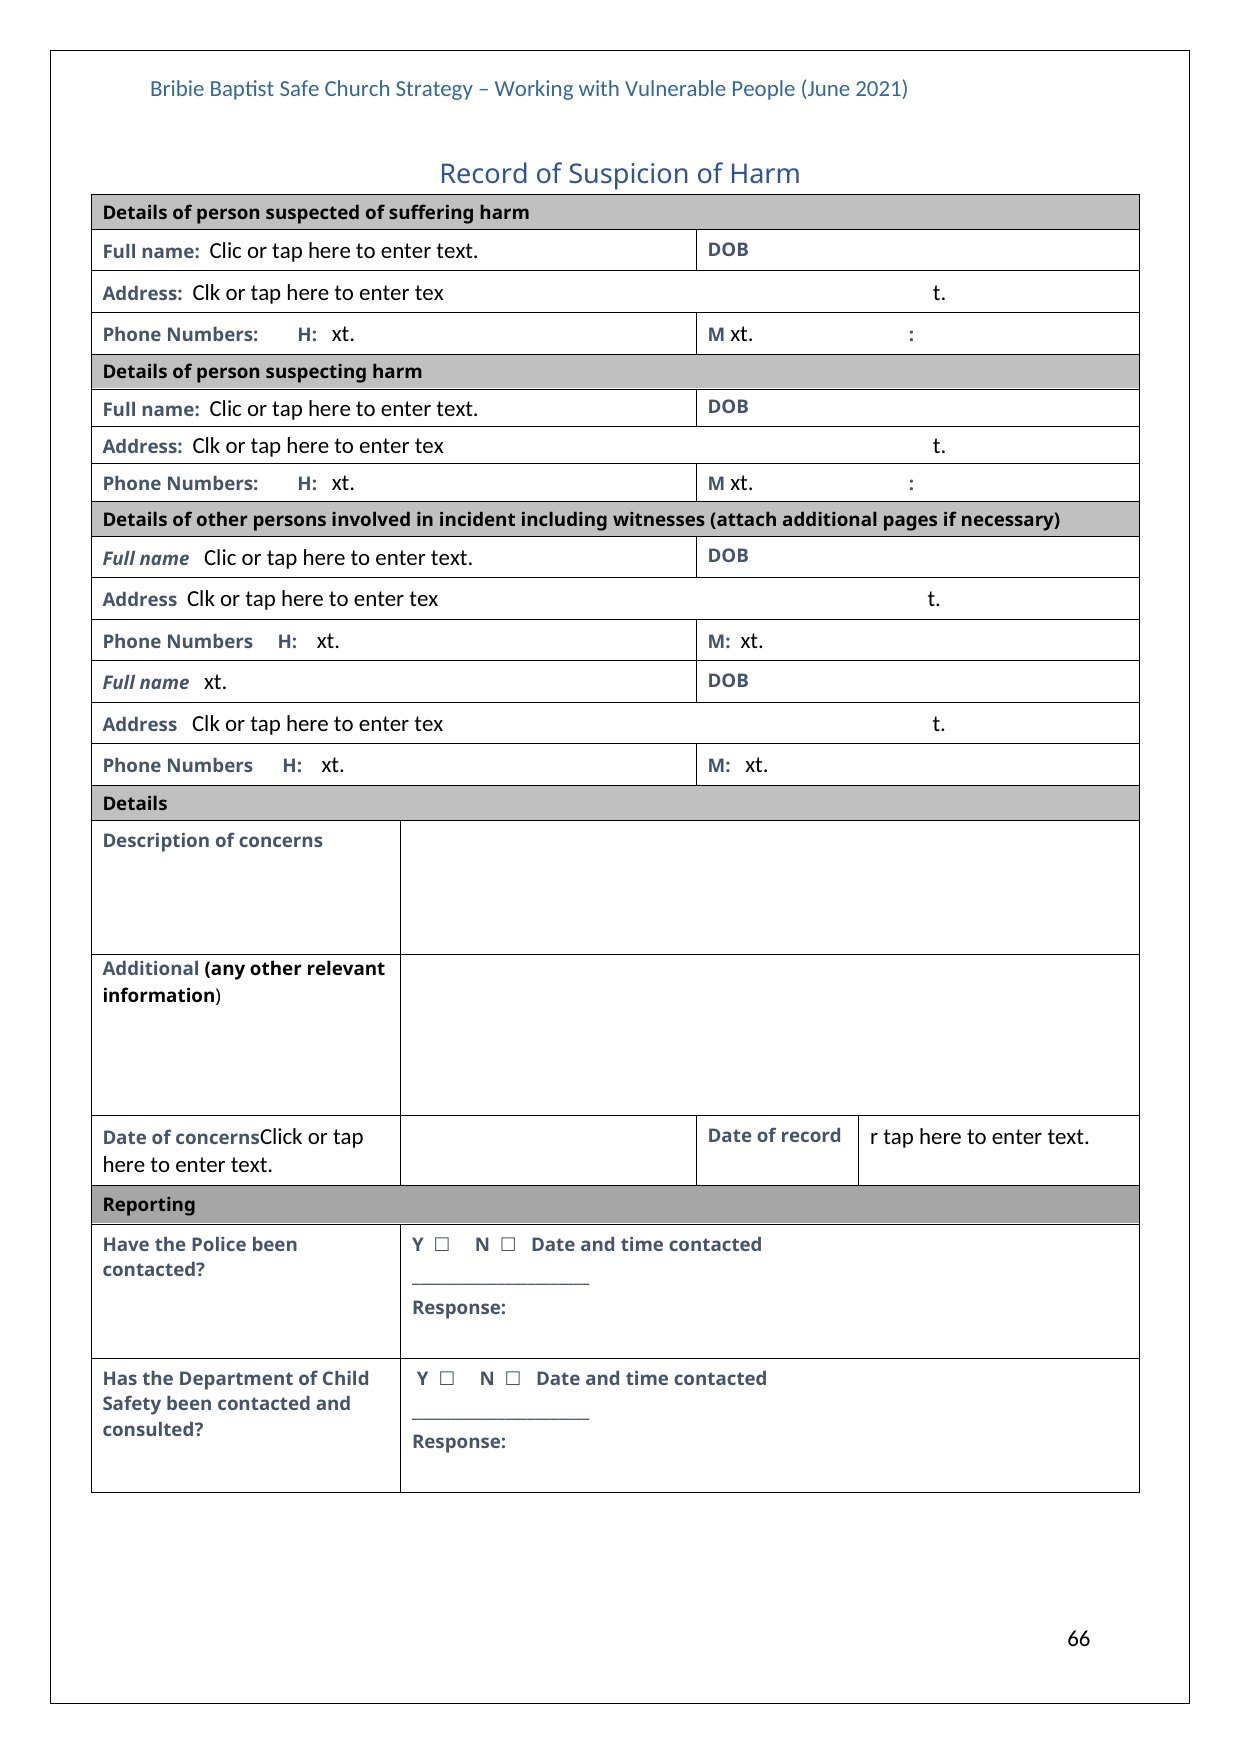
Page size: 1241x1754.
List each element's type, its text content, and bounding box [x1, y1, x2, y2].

table_cell DOB [697, 537, 1139, 577]
table_cell M: [697, 620, 1139, 660]
table_cell Reporting [92, 1186, 1139, 1223]
table_cell Additional (any other relevant information) [92, 955, 400, 1115]
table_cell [401, 1359, 1139, 1492]
table_cell Full name [92, 661, 696, 702]
table_cell [401, 1116, 696, 1184]
table_cell Address: [92, 271, 1139, 312]
table_cell DOB [697, 661, 1139, 702]
table_cell Address [92, 578, 1139, 619]
table_cell [401, 821, 1139, 954]
table_cell Phone Numbers: H: [92, 313, 696, 353]
table_header Details of person suspected of suffering harm [92, 195, 1139, 229]
table_cell M : [697, 464, 1139, 501]
table_cell Full name [92, 537, 696, 577]
subtitle Record of Suspicion of Harm [150, 154, 1090, 191]
table_cell Has the Department of Child Safety been contacted and consulted? [92, 1359, 400, 1492]
table_cell DOB [697, 390, 1139, 426]
table_cell Details of other persons involved in incident including witnesses (attach additional pages if necessary) [92, 502, 1139, 536]
table_cell M: [697, 744, 1139, 785]
table_cell Date of record [697, 1116, 858, 1184]
table_cell M : [697, 313, 1139, 353]
table_cell Full name: [92, 390, 696, 426]
table_cell DOB [697, 230, 1139, 270]
table_cell Address: [92, 427, 1139, 463]
table_cell Full name: [92, 230, 696, 270]
table_cell Address [92, 703, 1139, 743]
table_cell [401, 1225, 1139, 1358]
table_cell Phone Numbers H: [92, 620, 696, 660]
table_cell Details [92, 786, 1139, 820]
table_cell Have the Police been contacted? [92, 1225, 400, 1358]
table_cell Phone Numbers: H: [92, 464, 696, 501]
table_cell [401, 955, 1139, 1115]
table_cell Date of concerns [92, 1116, 400, 1184]
table_cell Phone Numbers H: [92, 744, 696, 785]
table_cell Description of concerns [92, 821, 400, 954]
table_cell Details of person suspecting harm [92, 355, 1139, 388]
